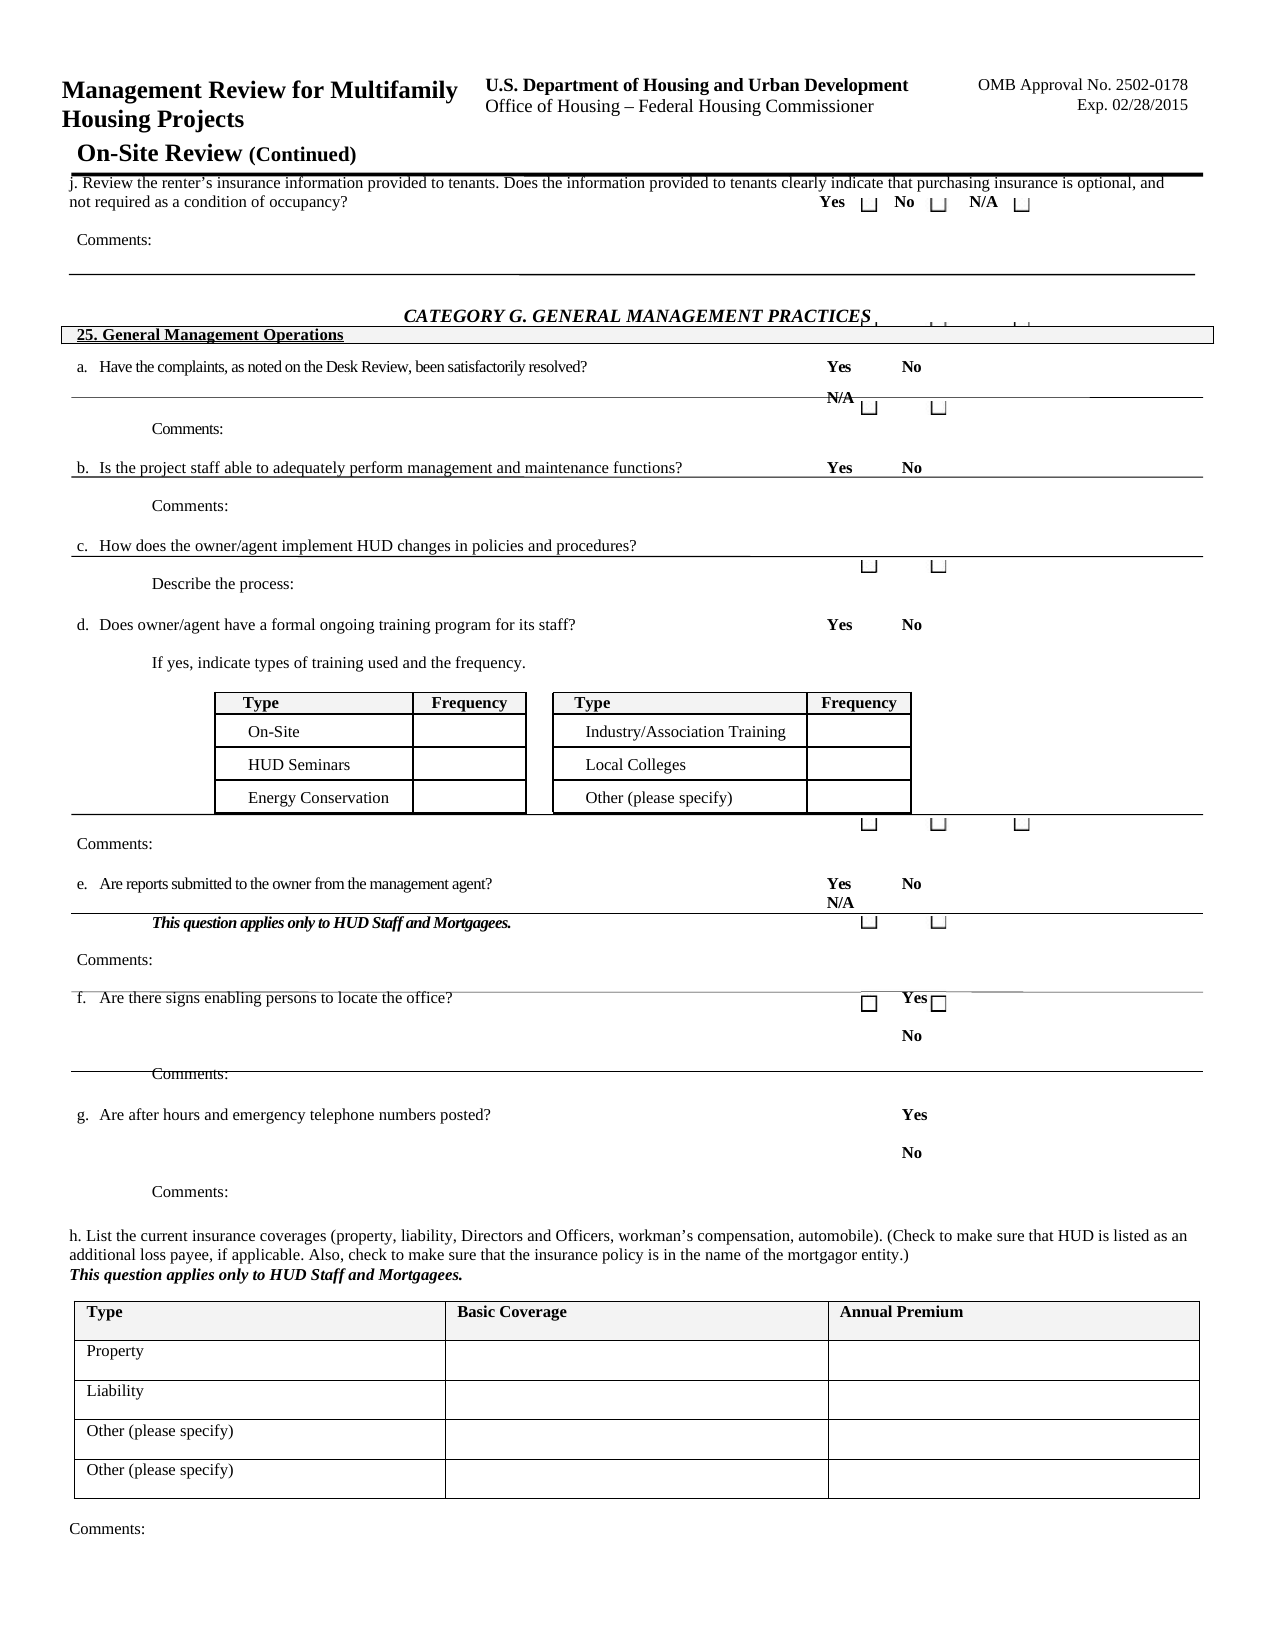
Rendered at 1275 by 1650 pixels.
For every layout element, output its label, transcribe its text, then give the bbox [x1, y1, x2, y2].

table_cell [446, 1341, 828, 1379]
table_cell [808, 748, 910, 779]
picture [861, 969, 947, 1012]
table_cell [829, 1420, 1199, 1458]
table_header U.S. Department of Housing and Urban Development Office of Housing – Federal Housing Commissioner [474, 75, 947, 139]
text On-Site Review (Continued) [77, 139, 1213, 167]
list Are there signs enabling persons to locate the office? Yes No Comments: [77, 1072, 928, 1087]
list Are after hours and emergency telephone numbers posted? Yes No Comments: [77, 1089, 928, 1205]
text h. List the current insurance coverages (property, liability, Directors and Officers, workman’s compensation, automobile). (Check to make sure that HUD is listed as an [69, 1226, 1213, 1245]
table_header [527, 692, 552, 812]
text Comments: [77, 950, 1213, 969]
list How does the owner/agent implement HUD changes in policies and procedures? Describe the process: [77, 521, 1213, 597]
table_cell On-Site [216, 715, 412, 746]
table_cell [414, 748, 525, 779]
table_cell [808, 715, 910, 746]
text Comments: [77, 230, 1213, 249]
table_cell Energy Conservation [216, 781, 412, 812]
text additional loss payee, if applicable. Also, check to make sure that the insurance policy is in the name of the mortgagor entity.) [69, 1245, 1213, 1265]
text Comments: [77, 833, 1213, 853]
text Comments: [69, 1519, 1213, 1538]
table_cell [414, 715, 525, 746]
list Does owner/agent have a formal ongoing training program for its staff? Yes No If yes, indicate types of training used and the frequency. [77, 600, 1213, 676]
table_cell Industry/Association Training [554, 715, 806, 746]
table_cell [446, 1381, 828, 1419]
list Are there signs enabling persons to locate the office? Yes No Comments: [77, 973, 928, 1071]
text not required as a condition of occupancy? Yes No N/A [69, 192, 1213, 212]
table_cell [446, 1420, 828, 1458]
table_header Management Review for Multifamily Housing Projects [62, 75, 474, 139]
text 25. General Management Operations [62, 327, 1213, 343]
list Have the complaints, as noted on the Desk Review, been satisfactorily resolved? Yes No N/A Comments: [77, 398, 1003, 441]
table_header Type [75, 1302, 445, 1340]
table_header Frequency [414, 693, 525, 713]
table_cell Other (please specify) [75, 1460, 445, 1498]
table_header Frequency [808, 693, 910, 713]
table_cell Other (please specify) [554, 781, 806, 812]
table_cell Local Colleges [554, 748, 806, 779]
table_cell [829, 1460, 1199, 1498]
list Is the project staff able to adequately perform management and maintenance functions? Yes No Comments: [77, 443, 1213, 519]
text j. Review the renter’s insurance information provided to tenants. Does the information provided to tenants clearly indicate that purchasing insurance is optional, and [69, 173, 1213, 192]
picture [861, 818, 1030, 831]
text This question applies only to HUD Staff and Mortgagees. [69, 1265, 1213, 1285]
table_cell [829, 1381, 1199, 1419]
table_cell Other (please specify) [75, 1420, 445, 1458]
table_cell [446, 1460, 828, 1498]
table_cell Property [75, 1341, 445, 1379]
list Are reports submitted to the owner from the management agent? Yes No N/A This question applies only to HUD Staff and Mortgagees. [77, 914, 1003, 932]
text CATEGORY G. GENERAL MANAGEMENT PRACTICES [62, 308, 1213, 326]
table_header OMB Approval No. 2502-0178 Exp. 02/28/2015 [948, 75, 1191, 139]
table_cell [829, 1341, 1199, 1379]
list Have the complaints, as noted on the Desk Review, been satisfactorily resolved? Yes No N/A Comments: [77, 347, 1003, 397]
table_header Basic Coverage [446, 1302, 828, 1340]
table_cell HUD Seminars [216, 748, 412, 779]
table_header Annual Premium [829, 1302, 1199, 1340]
table_header Type [554, 693, 806, 713]
table_cell Liability [75, 1381, 445, 1419]
list Are reports submitted to the owner from the management agent? Yes No N/A This question applies only to HUD Staff and Mortgagees. [77, 873, 1003, 913]
table_cell [808, 781, 910, 812]
table_cell [414, 781, 525, 812]
table_header Type [216, 693, 412, 713]
